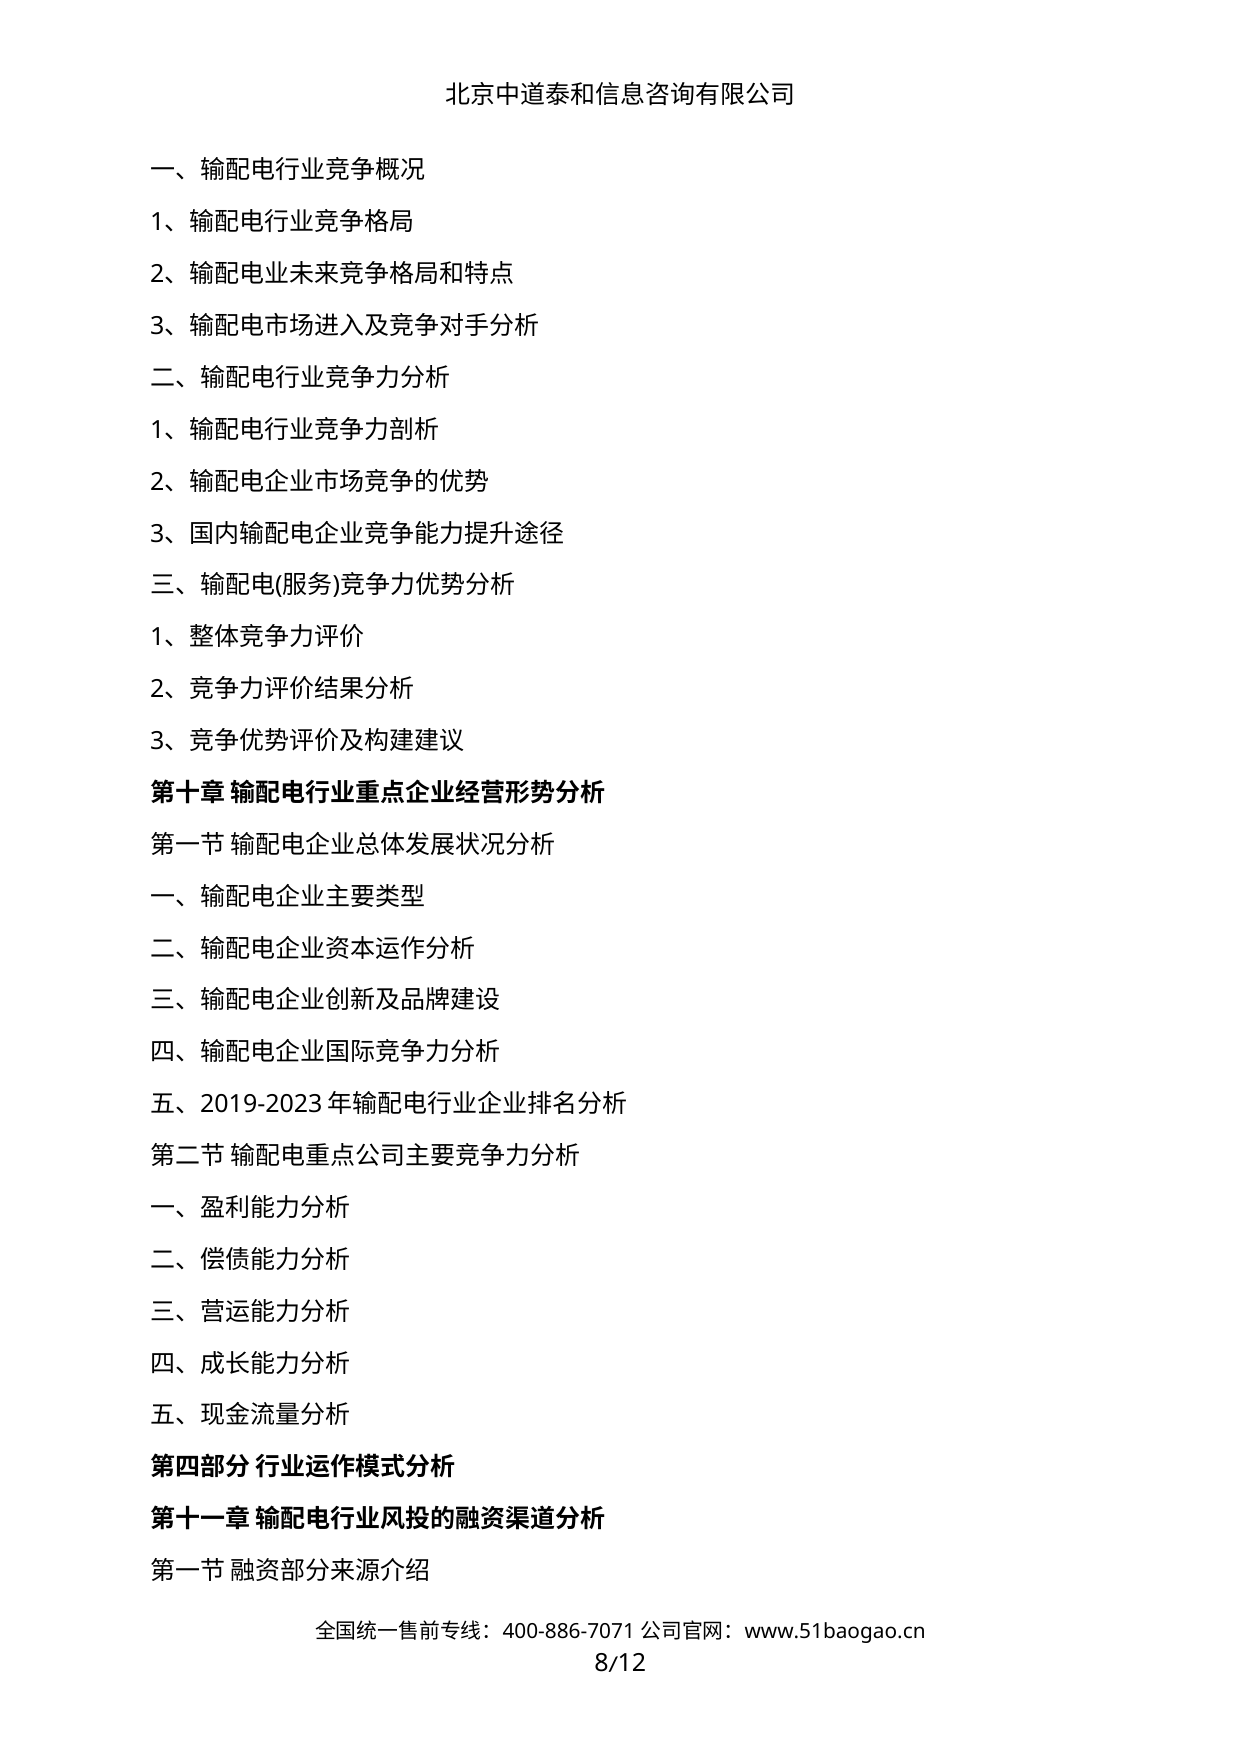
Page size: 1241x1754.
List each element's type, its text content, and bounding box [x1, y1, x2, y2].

text 1、输配电行业竞争力剖析 [150, 409, 1090, 446]
text 1、整体竞争力评价 [150, 617, 1090, 653]
text 第十章 输配电行业重点企业经营形势分析 [150, 772, 1090, 809]
text 四、输配电企业国际竞争力分析 [150, 1032, 1090, 1068]
text 3、竞争优势评价及构建建议 [150, 721, 1090, 757]
text 一、输配电行业竞争概况 [150, 150, 1090, 186]
text 第二节 输配电重点公司主要竞争力分析 [150, 1136, 1090, 1172]
text 3、国内输配电企业竞争能力提升途径 [150, 513, 1090, 549]
text 五、现金流量分析 [150, 1395, 1090, 1431]
text 三、输配电企业创新及品牌建设 [150, 980, 1090, 1016]
text 1、输配电行业竞争格局 [150, 202, 1090, 238]
text 3、输配电市场进入及竞争对手分析 [150, 306, 1090, 342]
text 五、2019-2023年输配电行业企业排名分析 [150, 1084, 1090, 1120]
text 第十一章 输配电行业风投的融资渠道分析 [150, 1499, 1090, 1535]
text 三、营运能力分析 [150, 1291, 1090, 1327]
text 2、输配电业未来竞争格局和特点 [150, 254, 1090, 290]
text 一、输配电企业主要类型 [150, 876, 1090, 912]
text 第四部分 行业运作模式分析 [150, 1447, 1090, 1483]
text 一、盈利能力分析 [150, 1187, 1090, 1224]
text 第一节 输配电企业总体发展状况分析 [150, 824, 1090, 861]
text 2、竞争力评价结果分析 [150, 669, 1090, 705]
text 三、输配电(服务)竞争力优势分析 [150, 565, 1090, 601]
text 二、偿债能力分析 [150, 1239, 1090, 1276]
text 二、输配电行业竞争力分析 [150, 357, 1090, 394]
text 四、成长能力分析 [150, 1343, 1090, 1379]
text 2、输配电企业市场竞争的优势 [150, 461, 1090, 497]
text 第一节 融资部分来源介绍 [150, 1551, 1090, 1587]
text 二、输配电企业资本运作分析 [150, 928, 1090, 964]
